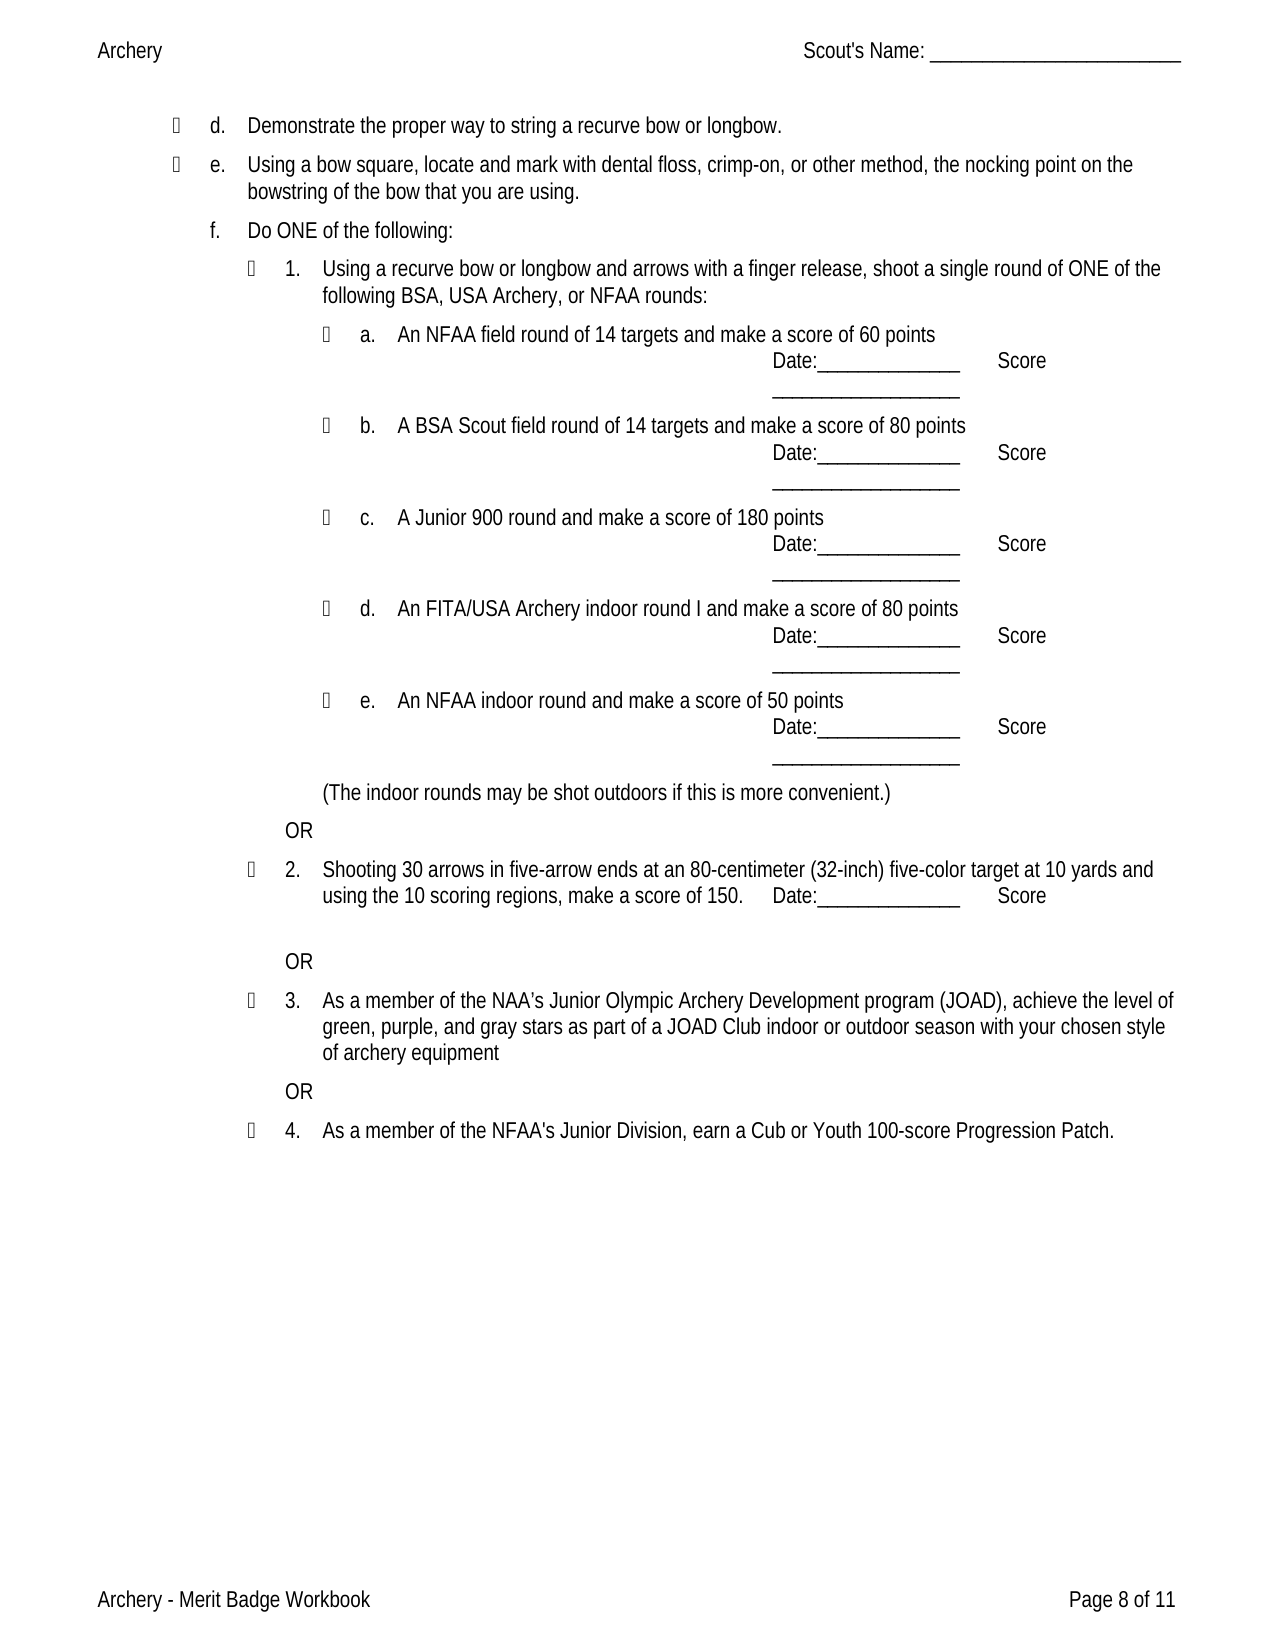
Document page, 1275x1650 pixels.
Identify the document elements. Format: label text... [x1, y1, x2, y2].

text (The indoor rounds may be shot outdoors if this is more convenient.) [322, 778, 1177, 805]
text d. Demonstrate the proper way to string a recurve bow or longbow. [172, 112, 1177, 139]
text c. A Junior 900 round and make a score of 180 points Date: Score [322, 504, 1177, 583]
text OR [285, 1078, 1177, 1104]
text OR [285, 817, 1177, 844]
text a. An NFAA field round of 14 targets and make a score of 60 points Date: Score [322, 321, 1177, 400]
text 2. Shooting 30 arrows in five-arrow ends at an 80-centimeter (32-inch) five-color target at 10 yards and using the 10 scoring regions, make a score of 150. Date: Score [247, 856, 1177, 935]
text f. Do ONE of the following: [210, 217, 1177, 243]
text b. A BSA Scout field round of 14 targets and make a score of 80 points Date: Score [322, 412, 1177, 491]
text 3. As a member of the NAA’s Junior Olympic Archery Development program (JOAD), achieve the level of green, purple, and gray stars as part of a JOAD Club indoor or outdoor season with your chosen style of archery equipment [247, 987, 1177, 1066]
text 4. As a member of the NFAA's Junior Division, earn a Cub or Youth 100-score Progression Patch. [247, 1117, 1177, 1143]
text e. Using a bow square, locate and mark with dental floss, crimp-on, or other method, the nocking point on the bowstring of the bow that you are using. [172, 151, 1177, 204]
text 1. Using a recurve bow or longbow and arrows with a finger release, shoot a single round of ONE of the following BSA, USA Archery, or NFAA rounds: [247, 255, 1177, 308]
text e. An NFAA indoor round and make a score of 50 points Date: Score [322, 687, 1177, 766]
text d. An FITA/USA Archery indoor round I and make a score of 80 points Date: Score [322, 595, 1177, 674]
text OR [285, 948, 1177, 974]
